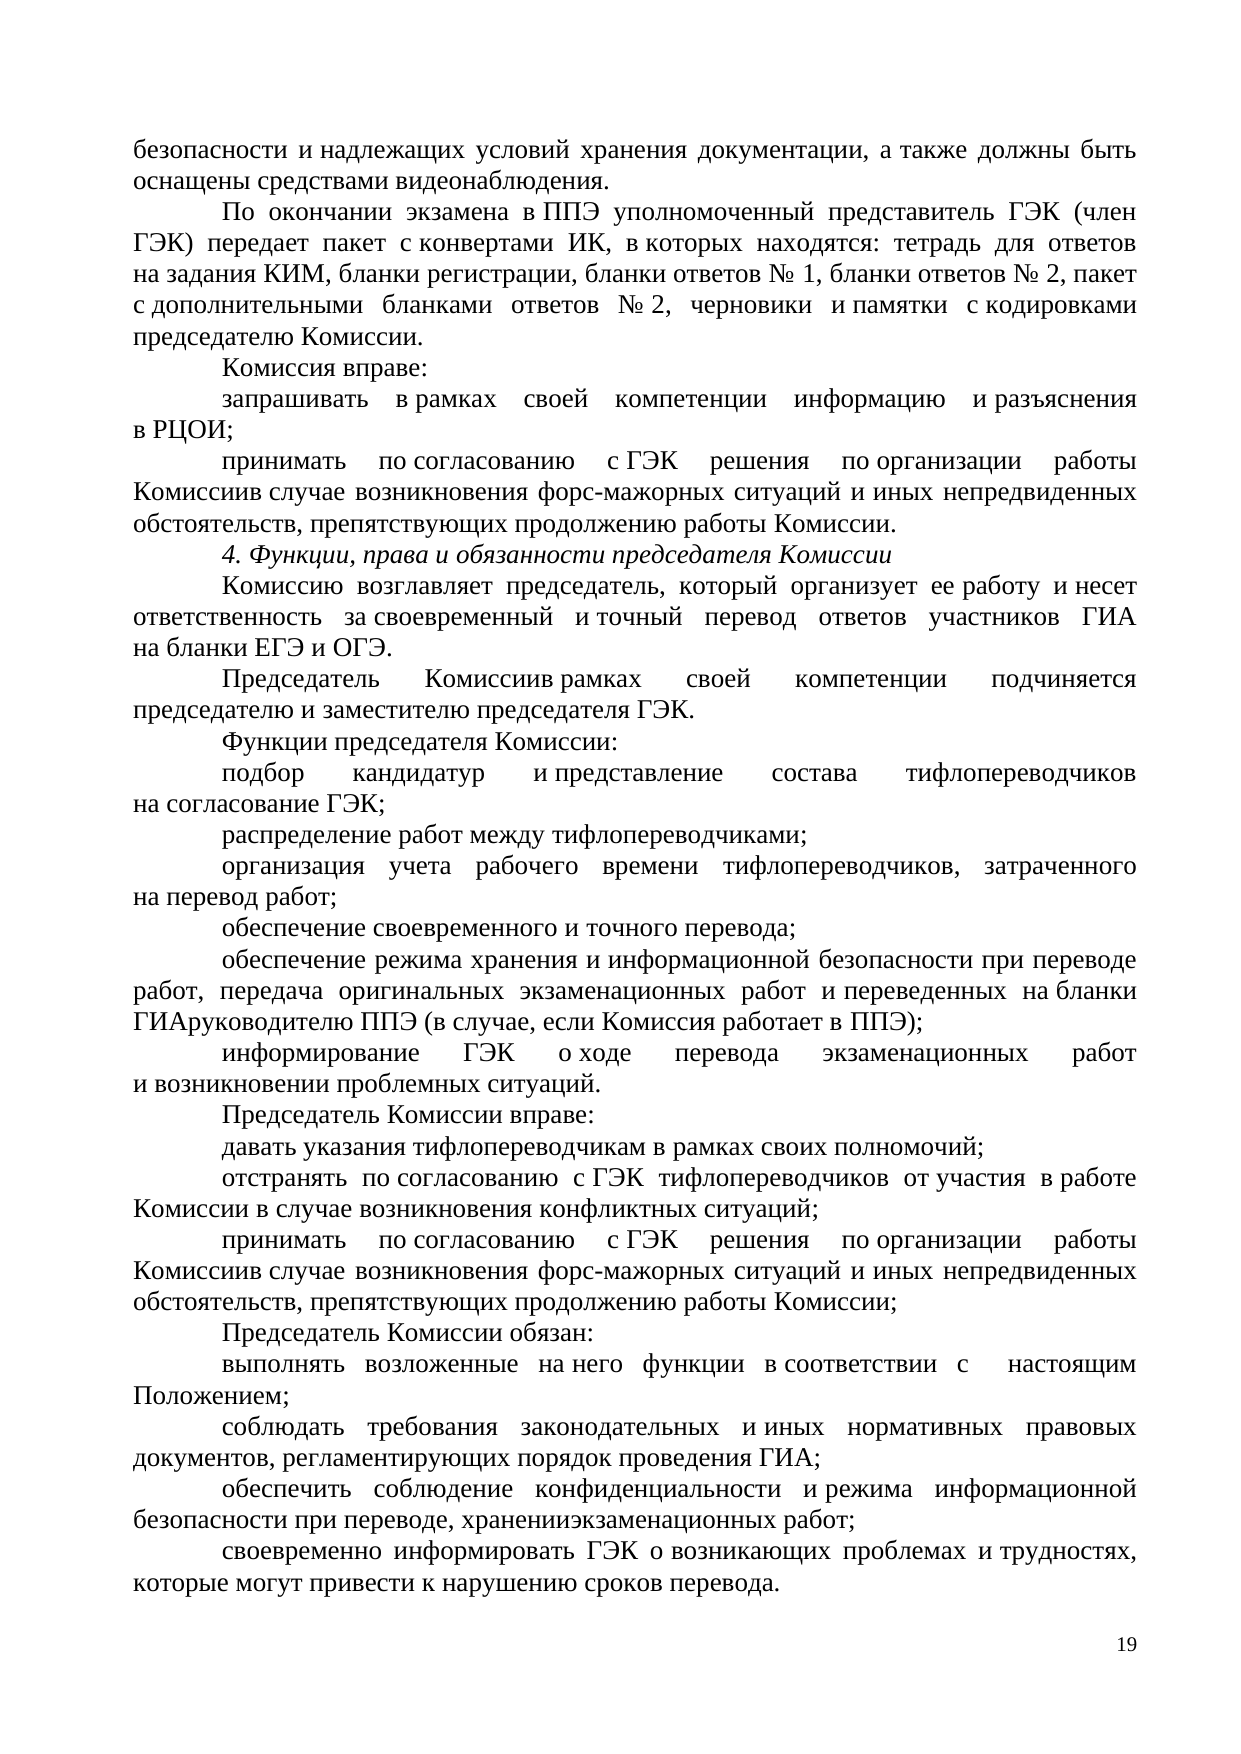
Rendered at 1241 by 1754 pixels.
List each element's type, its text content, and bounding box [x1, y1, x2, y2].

text организация учета рабочего времени тифлопереводчиков, затраченного на перевод работ; [133, 849, 1137, 912]
text подбор кандидатур и представление состава тифлопереводчиков на согласование ГЭК; [133, 756, 1137, 818]
text обеспечить соблюдение конфиденциальности и режима информационной безопасности при переводе, храненииэкзаменационных работ; [133, 1472, 1137, 1534]
text давать указания тифлопереводчикам в рамках своих полномочий; [133, 1129, 1137, 1161]
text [133, 133, 1137, 195]
text По окончании экзамена в ППЭ уполномоченный представитель ГЭК (член ГЭК) передает пакет с конвертами ИК, в которых находятся: тетрадь для ответов на задания КИМ, бланки регистрации, бланки ответов № 1, бланки ответов № 2, пакет с дополнительными бланками ответов № 2, черновики и памятки с кодировками председателю Комиссии. [133, 195, 1137, 351]
text Функции председателя Комиссии: [133, 725, 1137, 756]
text обеспечение режима хранения и информационной безопасности при переводе работ, передача оригинальных экзаменационных работ и переведенных на бланки ГИАруководителю ППЭ (в случае, если Комиссия работает в ППЭ); [133, 943, 1137, 1036]
text Председатель Комиссии обязан: [133, 1316, 1137, 1348]
text соблюдать требования законодательных и иных нормативных правовых документов, регламентирующих порядок проведения ГИА; [133, 1410, 1137, 1472]
text запрашивать в рамках своей компетенции информацию и разъяснения в РЦОИ; [133, 382, 1137, 444]
text принимать по согласованию с ГЭК решения по организации работы Комиссиив случае возникновения форс-мажорных ситуаций и иных непредвиденных обстоятельств, препятствующих продолжению работы Комиссии; [133, 1223, 1137, 1316]
text Председатель Комиссиив рамках своей компетенции подчиняется председателю и заместителю председателя ГЭК. [133, 662, 1137, 725]
text распределение работ между тифлопереводчиками; [133, 818, 1137, 849]
text своевременно информировать ГЭК о возникающих проблемах и трудностях, которые могут привести к нарушению сроков перевода. [133, 1534, 1137, 1597]
text информирование ГЭК о ходе перевода экзаменационных работ и возникновении проблемных ситуаций. [133, 1036, 1137, 1098]
text отстранять по согласованию с ГЭК тифлопереводчиков от участия в работе Комиссии в случае возникновения конфликтных ситуаций; [133, 1161, 1137, 1223]
text Председатель Комиссии вправе: [133, 1098, 1137, 1129]
text обеспечение своевременного и точного перевода; [133, 912, 1137, 943]
text Комиссия вправе: [133, 351, 1137, 382]
text Комиссию возглавляет председатель, который организует ее работу и несет ответственность за своевременный и точный перевод ответов участников ГИА на бланки ЕГЭ и ОГЭ. [133, 569, 1137, 662]
text выполнять возложенные на него функции в соответствии с настоящим Положением; [133, 1348, 1137, 1410]
text принимать по согласованию с ГЭК решения по организации работы Комиссиив случае возникновения форс-мажорных ситуаций и иных непредвиденных обстоятельств, препятствующих продолжению работы Комиссии. [133, 444, 1137, 538]
text 4. Функции, права и обязанности председателя Комиссии [133, 538, 1137, 569]
